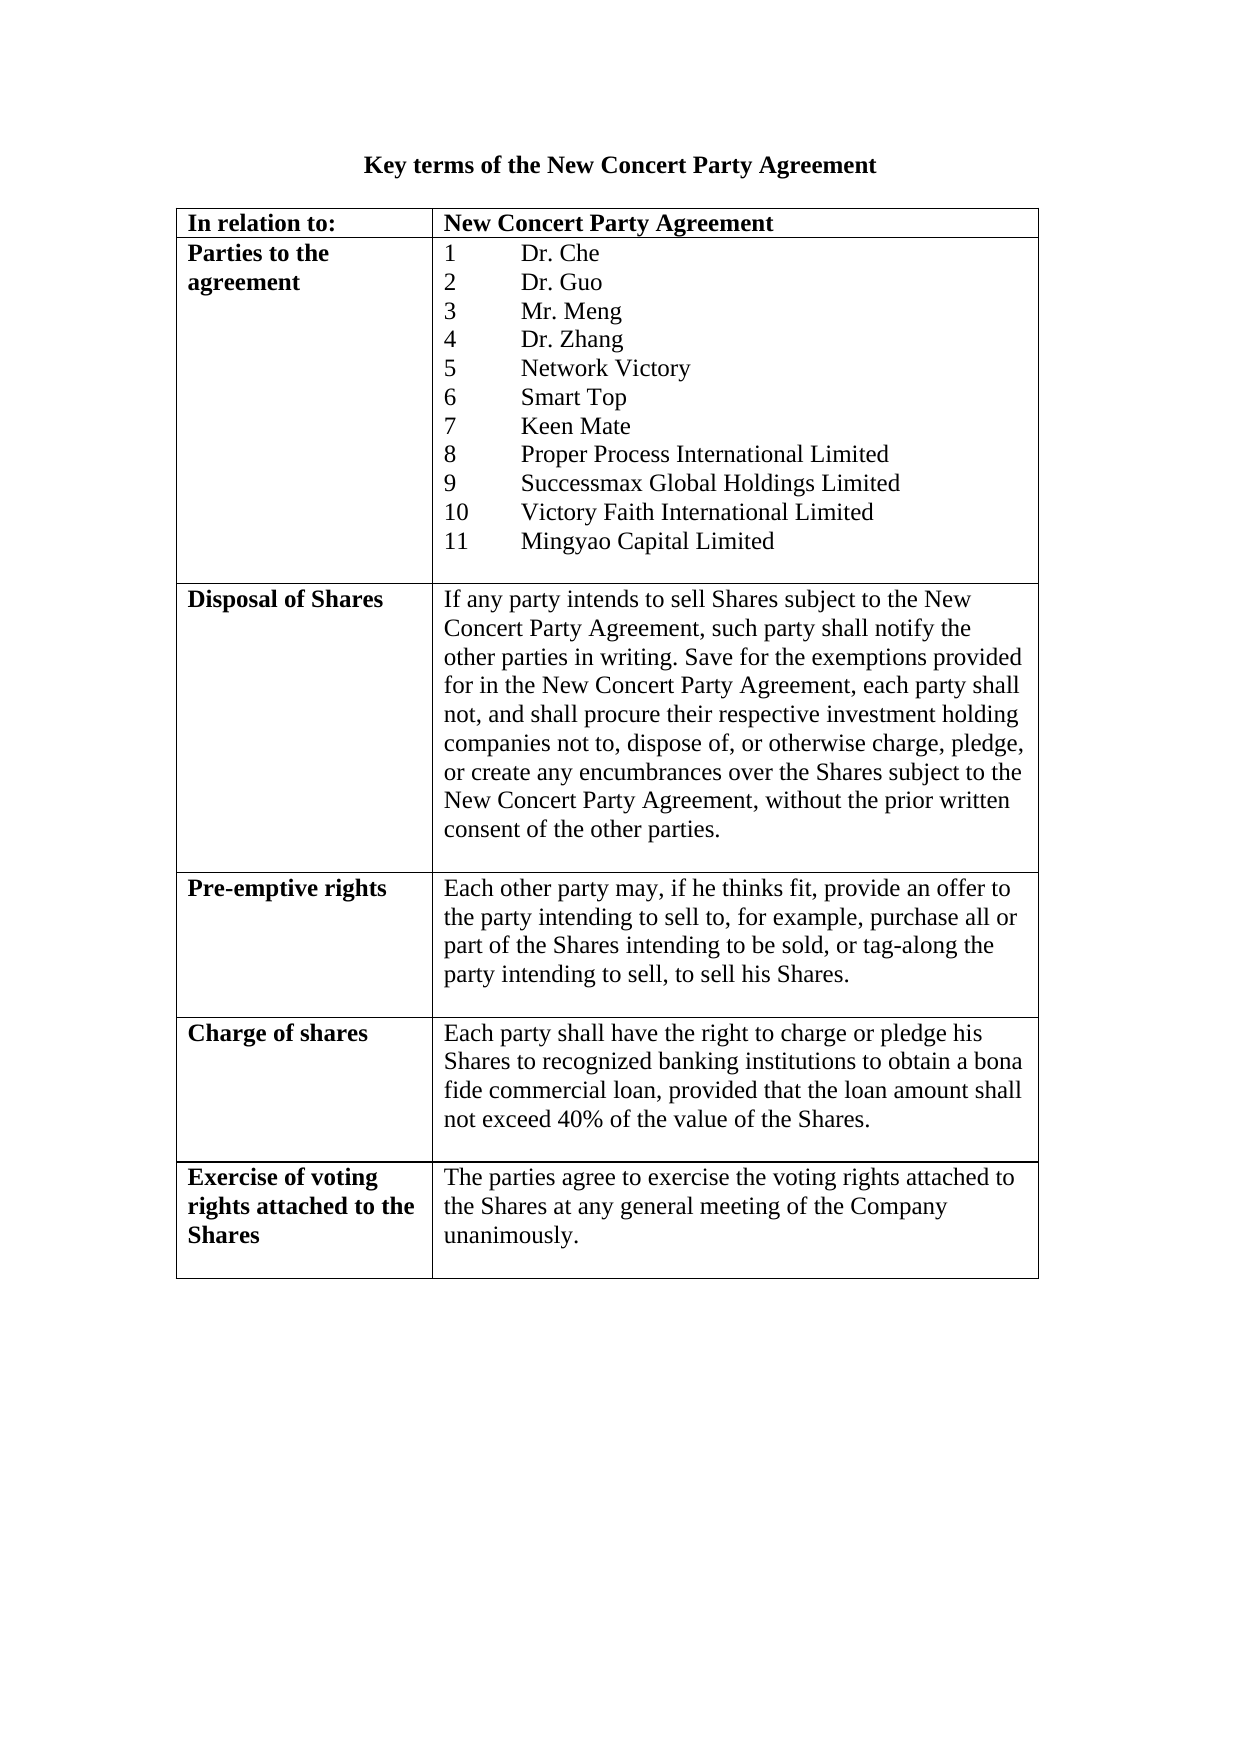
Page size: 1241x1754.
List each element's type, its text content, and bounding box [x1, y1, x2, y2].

table_cell Pre-emptive rights [177, 873, 432, 1017]
table_cell Exercise of voting rights attached to the Shares [177, 1163, 432, 1277]
table_header New Concert Party Agreement [433, 209, 1038, 237]
table_cell Each other party may, if he thinks fit, provide an offer to the party intending to sell to, for example, purchase all or part of the Shares intending to be sold, or tag-along the party intending to sell, to sell his Shares. [433, 873, 1038, 1017]
table_header In relation to: [177, 209, 432, 237]
table_cell The parties agree to exercise the voting rights attached to the Shares at any general meeting of the Company unanimously. [433, 1163, 1038, 1277]
table_cell If any party intends to sell Shares subject to the New Concert Party Agreement, such party shall notify the other parties in writing. Save for the exemptions provided for in the New Concert Party Agreement, each party shall not, and shall procure their respective investment holding companies not to, dispose of, or otherwise charge, pledge, or create any encumbrances over the Shares subject to the New Concert Party Agreement, without the prior written consent of the other parties. [433, 584, 1038, 872]
text Key terms of the New Concert Party Agreement [187, 150, 1053, 179]
table_cell Dr. Che Dr. Guo Mr. Meng Dr. Zhang Network Victory Smart Top Keen Mate Proper Process International Limited Successmax Global Holdings Limited Victory Faith International Limited Mingyao Capital Limited [433, 238, 1038, 583]
table_cell Each party shall have the right to charge or pledge his Shares to recognized banking institutions to obtain a bona fide commercial loan, provided that the loan amount shall not exceed 40% of the value of the Shares. [433, 1018, 1038, 1161]
table_cell Parties to the agreement [177, 238, 432, 583]
table_cell Charge of shares [177, 1018, 432, 1161]
table_cell Disposal of Shares [177, 584, 432, 872]
